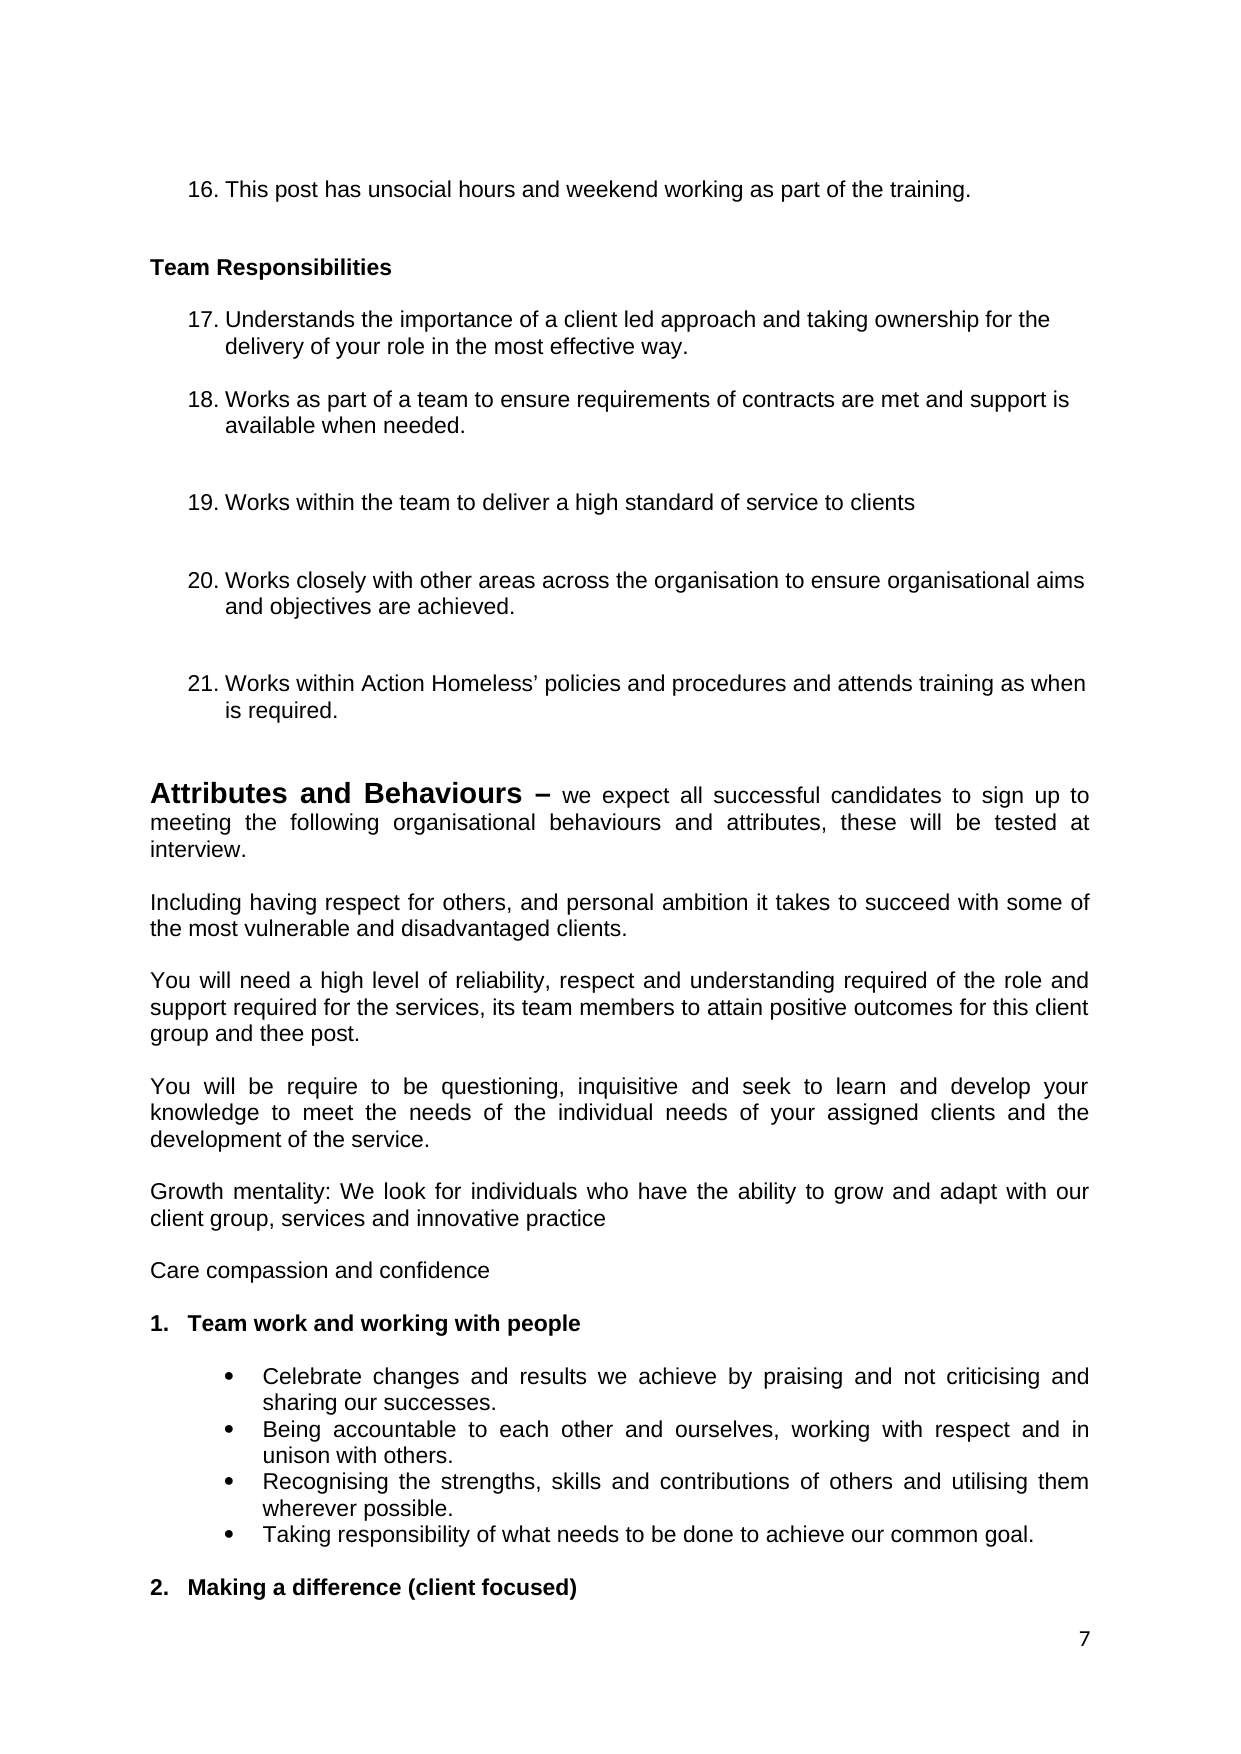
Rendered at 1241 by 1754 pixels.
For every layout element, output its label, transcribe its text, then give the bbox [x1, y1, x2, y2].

list Being accountable to each other and ourselves, working with respect and in unison with others. [225, 1416, 1090, 1468]
text You will be require to be questioning, inquisitive and seek to learn and develop your knowledge to meet the needs of the individual needs of your assigned clients and the development of the service. [150, 1073, 1090, 1152]
list Works closely with other areas across the organisation to ensure organisational aims and objectives are achieved. [187, 567, 1090, 619]
list Works within the team to deliver a high standard of service to clients [187, 489, 1090, 516]
list Team work and working with people [150, 1310, 1090, 1336]
text You will need a high level of reliability, respect and understanding required of the role and support required for the services, its team members to attain positive outcomes for this client group and thee post. [150, 967, 1090, 1047]
list Works as part of a team to ensure requirements of contracts are met and support is available when needed. [187, 386, 1090, 438]
text Growth mentality: We look for individuals who have the ability to grow and adapt with our client group, services and innovative practice [150, 1178, 1090, 1231]
list Making a difference (client focused) [150, 1574, 1090, 1600]
list Works within Action Homeless’ policies and procedures and attends training as when is required. [187, 670, 1090, 723]
list This post has unsocial hours and weekend working as part of the training. [187, 176, 1090, 203]
text Team Responsibilities [150, 254, 1090, 280]
list Taking responsibility of what needs to be done to achieve our common goal. [225, 1521, 1090, 1547]
text Care compassion and confidence [150, 1257, 1090, 1284]
list Celebrate changes and results we achieve by praising and not criticising and sharing our successes. [225, 1363, 1090, 1416]
list Recognising the strengths, skills and contributions of others and utilising them wherever possible. [225, 1468, 1090, 1521]
text Including having respect for others, and personal ambition it takes to succeed with some of the most vulnerable and disadvantaged clients. [150, 888, 1090, 941]
list Understands the importance of a client led approach and taking ownership for the delivery of your role in the most effective way. [187, 306, 1090, 359]
text Attributes and Behaviours – we expect all successful candidates to sign up to meeting the following organisational behaviours and attributes, these will be tested at interview. [150, 776, 1090, 862]
